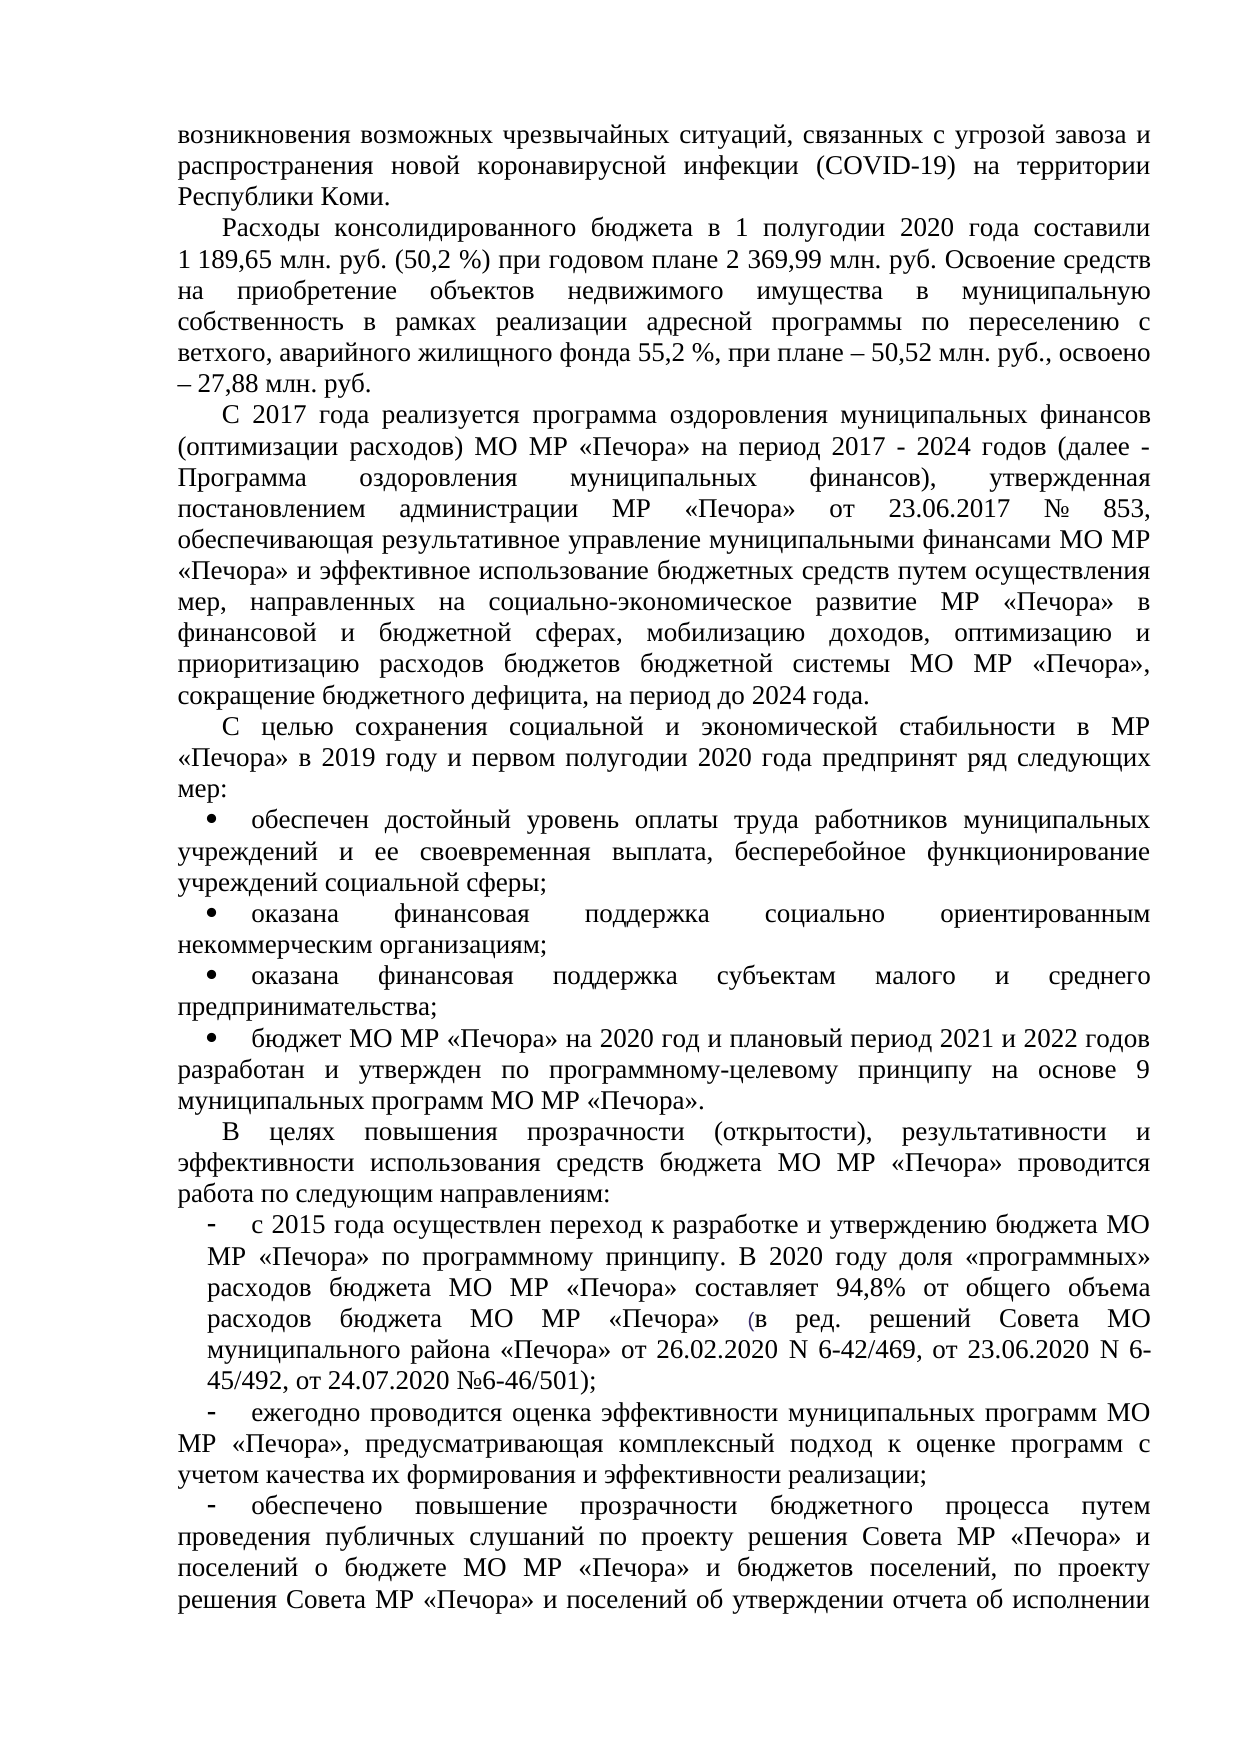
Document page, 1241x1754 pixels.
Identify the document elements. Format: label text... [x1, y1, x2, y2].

list с 2015 года осуществлен переход к разработке и утверждению бюджета МО МР «Печора» по программному принципу. В 2020 году доля «программных» расходов бюджета МО МР «Печора» составляет 94,8% от общего объема расходов бюджета МО МР «Печора» (в ред. решений Совета МО муниципального района «Печора» от 26.02.2020 N 6-42/469, от 23.06.2020 N 6-45/492, от 24.07.2020 №6-46/501); [207, 1209, 1152, 1396]
text В целях повышения прозрачности (открытости), результативности и эффективности использования средств бюджета МО МР «Печора» проводится работа по следующим направлениям: [177, 1115, 1152, 1209]
list бюджет МО МР «Печора» на 2020 год и плановый период 2021 и 2022 годов разработан и утвержден по программному-целевому принципу на основе 9 муниципальных программ МО МР «Печора». [177, 1022, 1152, 1115]
text С 2017 года реализуется программа оздоровления муниципальных финансов (оптимизации расходов) МО МР «Печора» на период 2017 - 2024 годов (далее - Программа оздоровления муниципальных финансов), утвержденная постановлением администрации МР «Печора» от 23.06.2017 № 853, обеспечивающая результативное управление муниципальными финансами МО МР «Печора» и эффективное использование бюджетных средств путем осуществления мер, направленных на социально-экономическое развитие МР «Печора» в финансовой и бюджетной сферах, мобилизацию доходов, оптимизацию и приоритизацию расходов бюджетов бюджетной системы МО МР «Печора», сокращение бюджетного дефицита, на период до 2024 года. [177, 398, 1152, 710]
list Расходы консолидированного бюджета в 1 полугодии 2020 года составили 1 189,65 млн. руб. (50,2 %) при годовом плане 2 369,99 млн. руб. Освоение средств на приобретение объектов недвижимого имущества в муниципальную собственность в рамках реализации адресной программы по переселению с ветхого, аварийного жилищного фонда 55,2 %, при плане – 50,52 млн. руб., освоено – 27,88 млн. руб. [177, 212, 1152, 398]
list обеспечен достойный уровень оплаты труда работников муниципальных учреждений и ее своевременная выплата, бесперебойное функционирование учреждений социальной сферы; [177, 803, 1152, 897]
list оказана финансовая поддержка социально ориентированным некоммерческим организациям; [177, 897, 1152, 959]
list оказана финансовая поддержка субъектам малого и среднего предпринимательства; [177, 959, 1152, 1022]
list ежегодно проводится оценка эффективности муниципальных программ МО МР «Печора», предусматривающая комплексный подход к оценке программ с учетом качества их формирования и эффективности реализации; [177, 1396, 1152, 1489]
text С целью сохранения социальной и экономической стабильности в МР «Печора» в 2019 году и первом полугодии 2020 года предпринят ряд следующих мер: [177, 710, 1152, 803]
